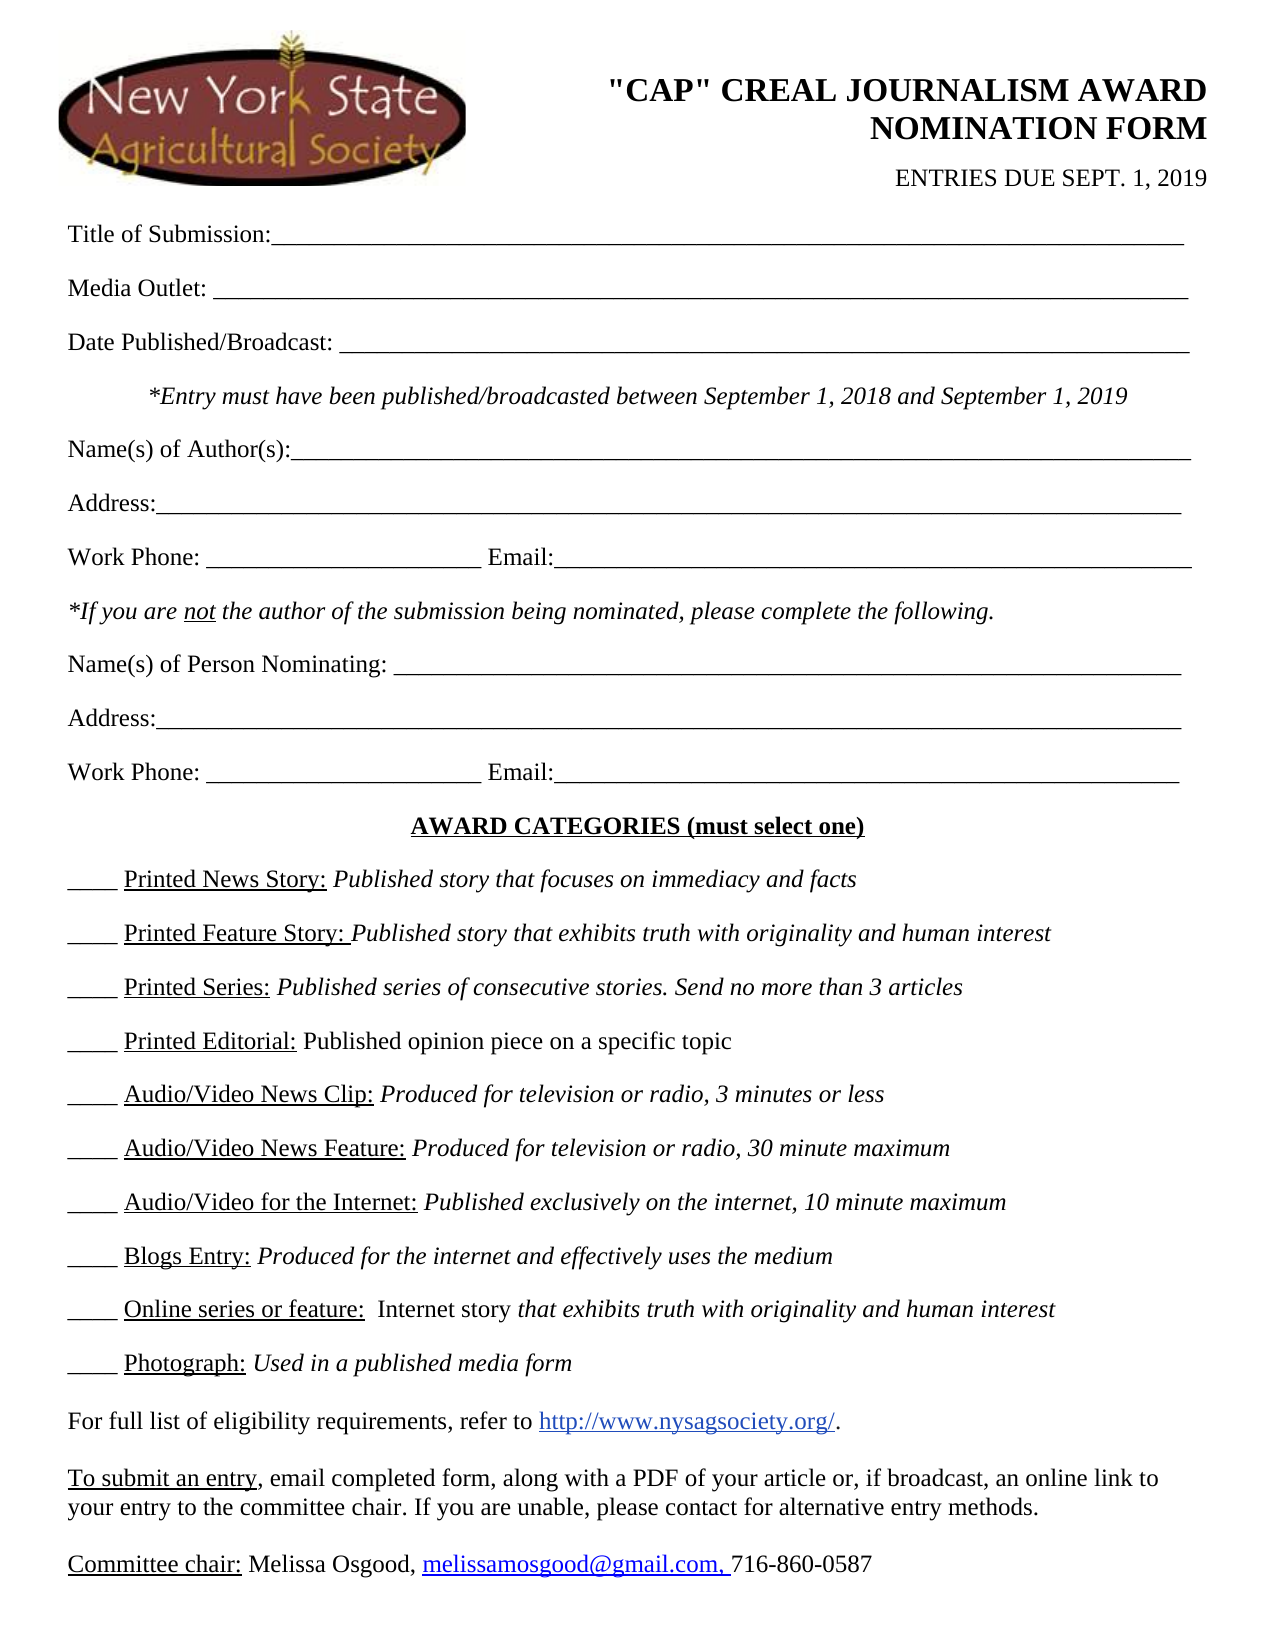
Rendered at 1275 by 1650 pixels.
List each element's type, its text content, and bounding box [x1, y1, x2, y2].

text Address:__________________________________________________________________________________ [67, 703, 1207, 732]
text ____ Blogs Entry: Produced for the internet and effectively uses the medium [67, 1241, 1207, 1269]
text ____ Audio/Video News Clip: Produced for television or radio, 3 minutes or less [67, 1079, 1207, 1108]
text Name(s) of Author(s):________________________________________________________________________ [67, 434, 1207, 463]
text Work Phone: ______________________ Email:___________________________________________________ [67, 542, 1207, 571]
text "CAP" CREAL JOURNALISM AWARD [466, 70, 1207, 108]
text ____ Printed Series: Published series of consecutive stories. Send no more than 3 articles [67, 972, 1207, 1001]
text ____ Printed Editorial: Published opinion piece on a specific topic [67, 1026, 1207, 1054]
text ____ Printed Feature Story: Published story that exhibits truth with originality and human interest [67, 918, 1207, 947]
text Address:__________________________________________________________________________________ [67, 488, 1207, 517]
text Work Phone: ______________________ Email:__________________________________________________ [67, 757, 1207, 786]
text Name(s) of Person Nominating: _______________________________________________________________ [67, 649, 1207, 678]
text *Entry must have been published/broadcasted between September 1, 2018 and September 1, 2019 [67, 381, 1207, 409]
text ____ Printed News Story: Published story that focuses on immediacy and facts [67, 864, 1207, 893]
text Date Published/Broadcast: ____________________________________________________________________ [67, 327, 1207, 356]
text Title of Submission:_________________________________________________________________________ [67, 219, 1207, 248]
text To submit an entry, email completed form, along with a PDF of your article or, if broadcast, an online link to your entry to the committee chair. If you are unable, please contact for alternative entry methods. [67, 1463, 1207, 1521]
text Media Outlet: ______________________________________________________________________________ [67, 273, 1207, 302]
text ____ Audio/Video for the Internet: Published exclusively on the internet, 10 minute maximum [67, 1187, 1207, 1216]
text NOMINATION FORM [466, 108, 1207, 147]
text ____ Online series or feature: Internet story that exhibits truth with originality and human interest [67, 1294, 1207, 1323]
text ____ Audio/Video News Feature: Produced for television or radio, 30 minute maximum [67, 1133, 1207, 1162]
text ENTRIES DUE SEPT. 1, 2019 [67, 163, 1207, 192]
picture [57, 30, 466, 185]
text ____ Photograph: Used in a published media form [67, 1348, 1207, 1377]
text For full list of eligibility requirements, refer to http://www.nysagsociety.org/. [67, 1406, 1207, 1434]
text Committee chair: Melissa Osgood, melissamosgood@gmail.com, 716-860-0587 [67, 1549, 1207, 1578]
text AWARD CATEGORIES (must select one) [67, 811, 1207, 839]
text *If you are not the author of the submission being nominated, please complete the following. [67, 596, 1207, 624]
